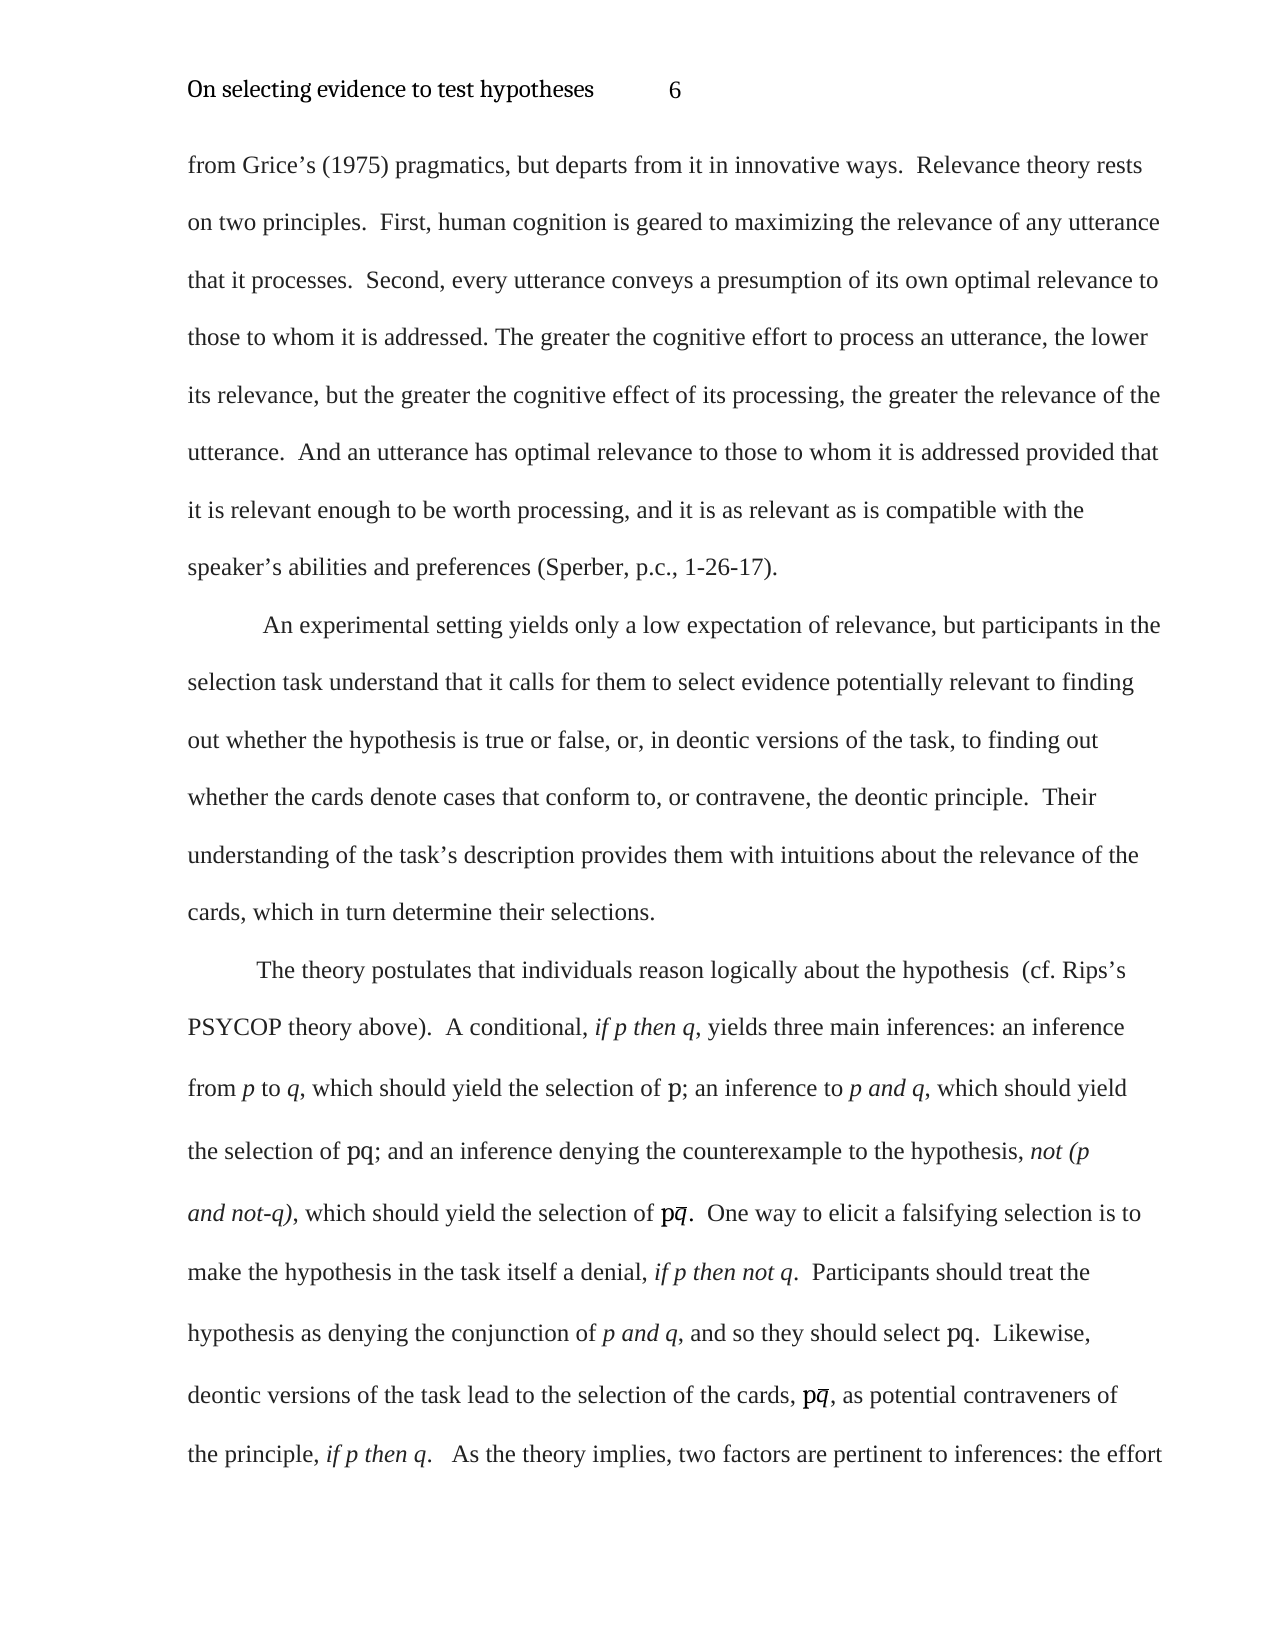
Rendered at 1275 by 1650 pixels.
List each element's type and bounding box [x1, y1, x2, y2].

text [187, 150, 1162, 581]
text [187, 610, 1162, 1468]
